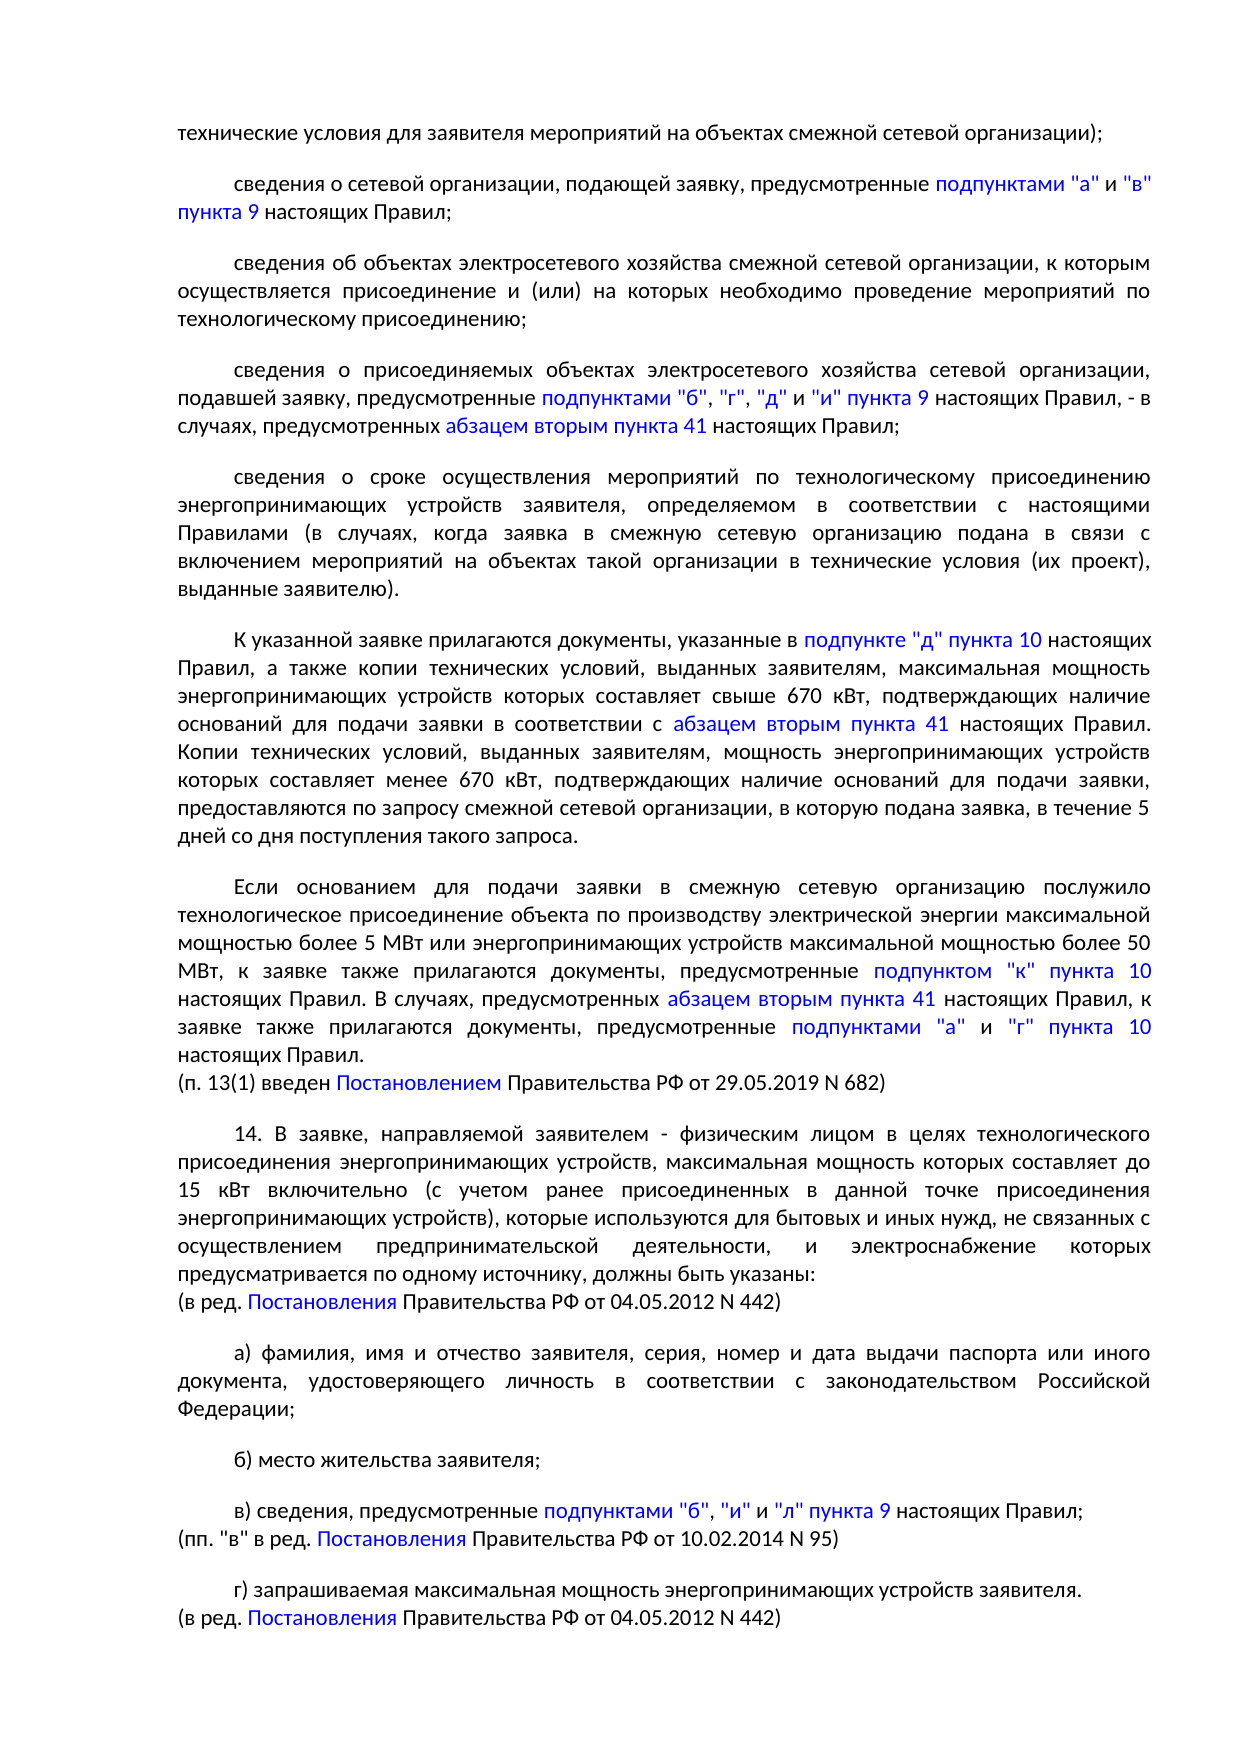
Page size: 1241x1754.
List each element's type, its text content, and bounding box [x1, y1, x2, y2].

text сведения о сетевой организации, подающей заявку, предусмотренные подпунктами "а" и "в" пункта 9 настоящих Правил; [177, 169, 1152, 225]
text сведения о присоединяемых объектах электросетевого хозяйства сетевой организации, подавшей заявку, предусмотренные подпунктами "б", "г", "д" и "и" пункта 9 настоящих Правил, - в случаях, предусмотренных абзацем вторым пункта 41 настоящих Правил; [177, 355, 1152, 439]
text 14. В заявке, направляемой заявителем - физическим лицом в целях технологического присоединения энергопринимающих устройств, максимальная мощность которых составляет до 15 кВт включительно (с учетом ранее присоединенных в данной точке присоединения энергопринимающих устройств), которые используются для бытовых и иных нужд, не связанных с осуществлением предпринимательской деятельности, и электроснабжение которых предусматривается по одному источнику, должны быть указаны: [177, 1119, 1152, 1287]
text (п. 13(1) введен Постановлением Правительства РФ от 29.05.2019 N 682) [177, 1068, 1152, 1096]
text (пп. "в" в ред. Постановления Правительства РФ от 10.02.2014 N 95) [177, 1524, 1152, 1552]
text (в ред. Постановления Правительства РФ от 04.05.2012 N 442) [177, 1603, 1152, 1631]
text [177, 118, 1152, 146]
text Если основанием для подачи заявки в смежную сетевую организацию послужило технологическое присоединение объекта по производству электрической энергии максимальной мощностью более 5 МВт или энергопринимающих устройств максимальной мощностью более 50 МВт, к заявке также прилагаются документы, предусмотренные подпунктом "к" пункта 10 настоящих Правил. В случаях, предусмотренных абзацем вторым пункта 41 настоящих Правил, к заявке также прилагаются документы, предусмотренные подпунктами "а" и "г" пункта 10 настоящих Правил. [177, 872, 1152, 1068]
text (в ред. Постановления Правительства РФ от 04.05.2012 N 442) [177, 1287, 1152, 1315]
text г) запрашиваемая максимальная мощность энергопринимающих устройств заявителя. [177, 1575, 1152, 1603]
text б) место жительства заявителя; [177, 1445, 1152, 1473]
text К указанной заявке прилагаются документы, указанные в подпункте "д" пункта 10 настоящих Правил, а также копии технических условий, выданных заявителям, максимальная мощность энергопринимающих устройств которых составляет свыше 670 кВт, подтверждающих наличие оснований для подачи заявки в соответствии с абзацем вторым пункта 41 настоящих Правил. Копии технических условий, выданных заявителям, мощность энергопринимающих устройств которых составляет менее 670 кВт, подтверждающих наличие оснований для подачи заявки, предоставляются по запросу смежной сетевой организации, в которую подана заявка, в течение 5 дней со дня поступления такого запроса. [177, 625, 1152, 849]
text сведения о сроке осуществления мероприятий по технологическому присоединению энергопринимающих устройств заявителя, определяемом в соответствии с настоящими Правилами (в случаях, когда заявка в смежную сетевую организацию подана в связи с включением мероприятий на объектах такой организации в технические условия (их проект), выданные заявителю). [177, 462, 1152, 602]
text в) сведения, предусмотренные подпунктами "б", "и" и "л" пункта 9 настоящих Правил; [177, 1496, 1152, 1524]
text сведения об объектах электросетевого хозяйства смежной сетевой организации, к которым осуществляется присоединение и (или) на которых необходимо проведение мероприятий по технологическому присоединению; [177, 248, 1152, 332]
text а) фамилия, имя и отчество заявителя, серия, номер и дата выдачи паспорта или иного документа, удостоверяющего личность в соответствии с законодательством Российской Федерации; [177, 1338, 1152, 1422]
